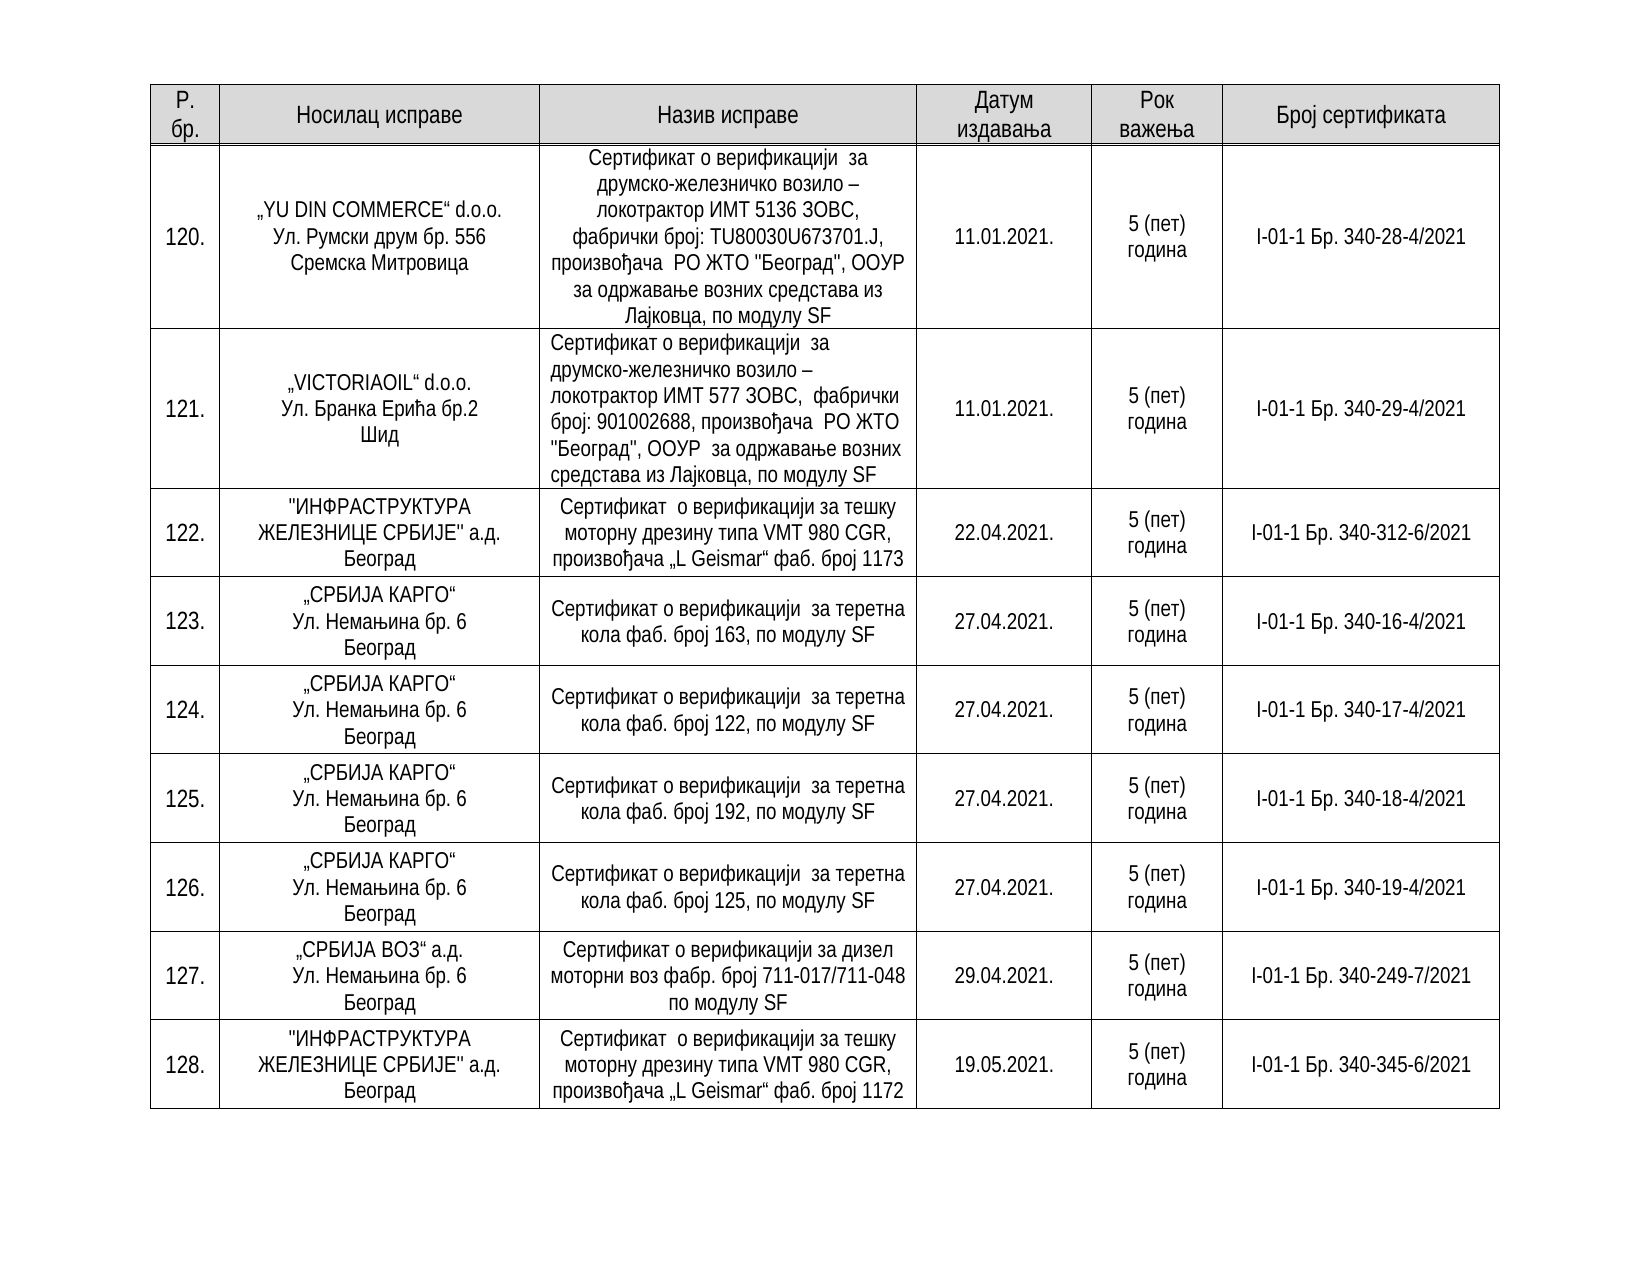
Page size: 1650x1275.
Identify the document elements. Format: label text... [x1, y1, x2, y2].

table_cell 5 (пет) година [1092, 489, 1222, 576]
table_header Рок важења [1092, 85, 1222, 143]
table_cell Сертификат о верификацији за теретна кола фаб. број 192, по модулу SF [540, 754, 916, 842]
table_cell 22.04.2021. [917, 489, 1091, 576]
table_cell 123. [151, 577, 219, 665]
table_header Р. бр. [151, 85, 219, 143]
table_cell I-01-1 Бр. 340-345-6/2021 [1223, 1020, 1499, 1108]
table_cell I-01-1 Бр. 340-18-4/2021 [1223, 754, 1499, 842]
table_cell „YU DIN COMMERCE“ d.o.o. Ул. Румски друм бр. 556 Сремска Митровица [220, 146, 539, 328]
table_cell „СРБИЈА ВОЗ“ а.д. Ул. Немањина бр. 6 Београд [220, 932, 539, 1019]
table_cell „СРБИЈА КАРГО“ Ул. Немањина бр. 6 Београд [220, 754, 539, 842]
table_cell ''ИНФРАСТРУКТУРА ЖЕЛЕЗНИЦЕ СРБИЈЕ'' а.д. Београд [220, 1020, 539, 1108]
table_cell 122. [151, 489, 219, 576]
table_cell ''ИНФРАСТРУКТУРА ЖЕЛЕЗНИЦЕ СРБИЈЕ'' а.д. Београд [220, 489, 539, 576]
table_cell 5 (пет) година [1092, 329, 1222, 487]
table_cell „СРБИЈА КАРГО“ Ул. Немањина бр. 6 Београд [220, 577, 539, 665]
table_cell I-01-1 Бр. 340-249-7/2021 [1223, 932, 1499, 1019]
table_cell I-01-1 Бр. 340-19-4/2021 [1223, 843, 1499, 931]
table_cell 5 (пет) година [1092, 666, 1222, 753]
table_cell Сертификат о верификацији за друмско-железничко возило –локотрактор ИМТ 577 ЗОВС, фабрички број: 901002688, произвођача РО ЖТО ''Београд'', ООУР за одржавање возних средстава из Лајковца, по модулу SF [540, 329, 916, 487]
table_cell 5 (пет) година [1092, 754, 1222, 842]
table_cell 5 (пет) година [1092, 146, 1222, 328]
table_cell Сертификат о верификацији за теретна кола фаб. број 125, по модулу SF [540, 843, 916, 931]
table_cell Сертификат о верификацији за теретна кола фаб. број 163, по модулу SF [540, 577, 916, 665]
table_cell 126. [151, 843, 219, 931]
table_cell 127. [151, 932, 219, 1019]
table_header Број сертификата [1223, 85, 1499, 143]
table_header Датум издавања [917, 85, 1091, 143]
table_cell 11.01.2021. [917, 329, 1091, 487]
table_cell 27.04.2021. [917, 577, 1091, 665]
table_cell 29.04.2021. [917, 932, 1091, 1019]
table_cell „VICTORIAOIL“ d.o.o. Ул. Бранка Ерића бр.2 Шид [220, 329, 539, 487]
table_cell 5 (пет) година [1092, 932, 1222, 1019]
table_header Носилац исправе [220, 85, 539, 143]
table_cell I-01-1 Бр. 340-16-4/2021 [1223, 577, 1499, 665]
table_cell I-01-1 Бр. 340-28-4/2021 [1223, 146, 1499, 328]
table_cell I-01-1 Бр. 340-312-6/2021 [1223, 489, 1499, 576]
table_cell 5 (пет) година [1092, 577, 1222, 665]
table_cell 128. [151, 1020, 219, 1108]
table_cell Сертификат о верификацији за тешку моторну дрезину типа VMT 980 CGR, произвођача „L Geismar“ фаб. број 1172 [540, 1020, 916, 1108]
table_cell 125. [151, 754, 219, 842]
table_cell Сертификат о верификацији за теретна кола фаб. број 122, по модулу SF [540, 666, 916, 753]
table_cell 120. [151, 146, 219, 328]
table_cell 11.01.2021. [917, 146, 1091, 328]
table_cell „СРБИЈА КАРГО“ Ул. Немањина бр. 6 Београд [220, 666, 539, 753]
table_cell Сертификат о верификацији за дизел моторни воз фабр. број 711-017/711-048 по модулу SF [540, 932, 916, 1019]
table_cell 27.04.2021. [917, 666, 1091, 753]
table_cell Сертификат о верификацији за тешку моторну дрезину типа VMT 980 CGR, произвођача „L Geismar“ фаб. број 1173 [540, 489, 916, 576]
table_cell „СРБИЈА КАРГО“ Ул. Немањина бр. 6 Београд [220, 843, 539, 931]
table_header Назив исправе [540, 85, 916, 143]
table_cell 124. [151, 666, 219, 753]
table_cell Сертификат о верификацији за друмско-железничко возило –локотрактор ИМТ 5136 ЗОВС, фабрички број: TU80030U673701.J, произвођача РО ЖТО ''Београд'', ООУР за одржавање возних средстава из Лајковца, по модулу SF [540, 146, 916, 328]
table_cell I-01-1 Бр. 340-17-4/2021 [1223, 666, 1499, 753]
table_cell 5 (пет) година [1092, 1020, 1222, 1108]
table_cell 121. [151, 329, 219, 487]
table_cell 19.05.2021. [917, 1020, 1091, 1108]
table_cell I-01-1 Бр. 340-29-4/2021 [1223, 329, 1499, 487]
table_cell 27.04.2021. [917, 843, 1091, 931]
table_cell 27.04.2021. [917, 754, 1091, 842]
table_cell 5 (пет) година [1092, 843, 1222, 931]
